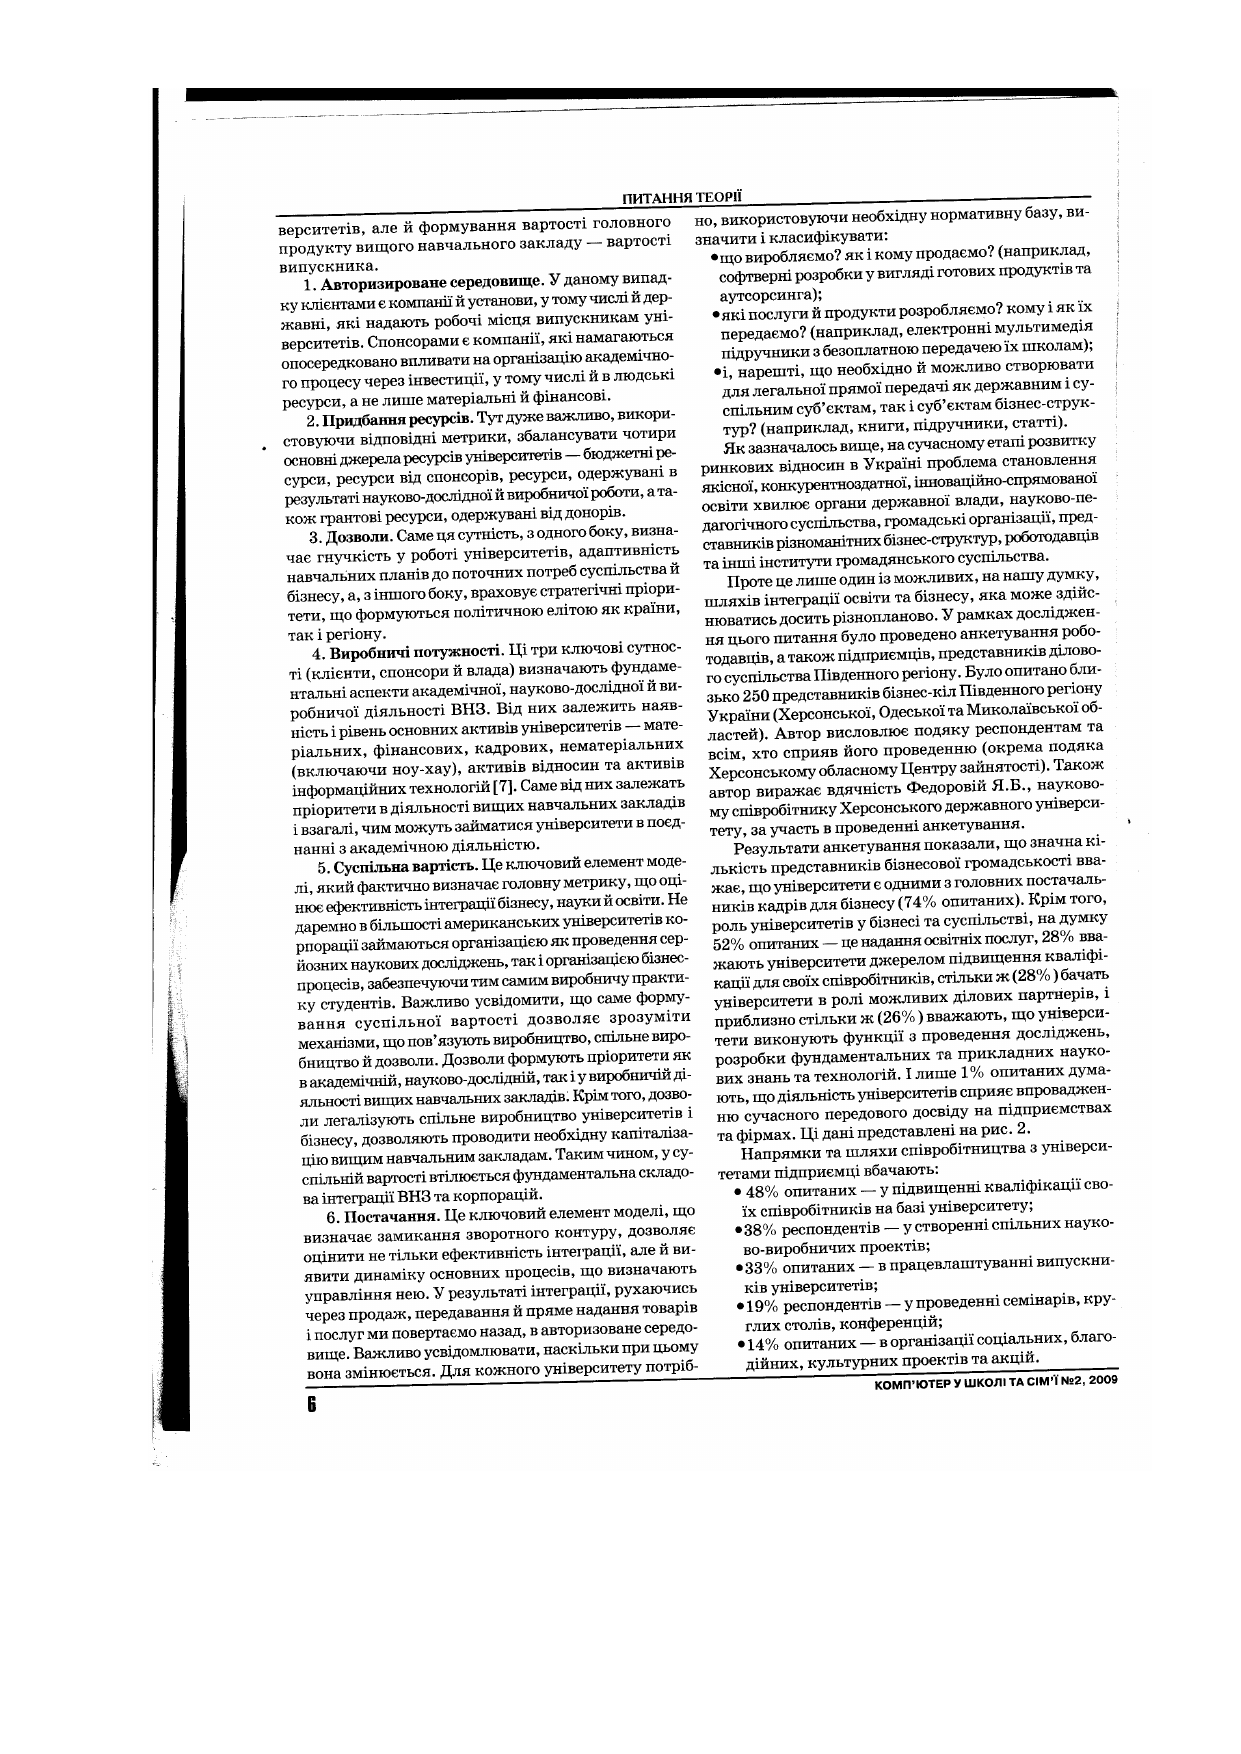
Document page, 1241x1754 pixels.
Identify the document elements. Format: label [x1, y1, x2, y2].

picture [147, 88, 1152, 1471]
